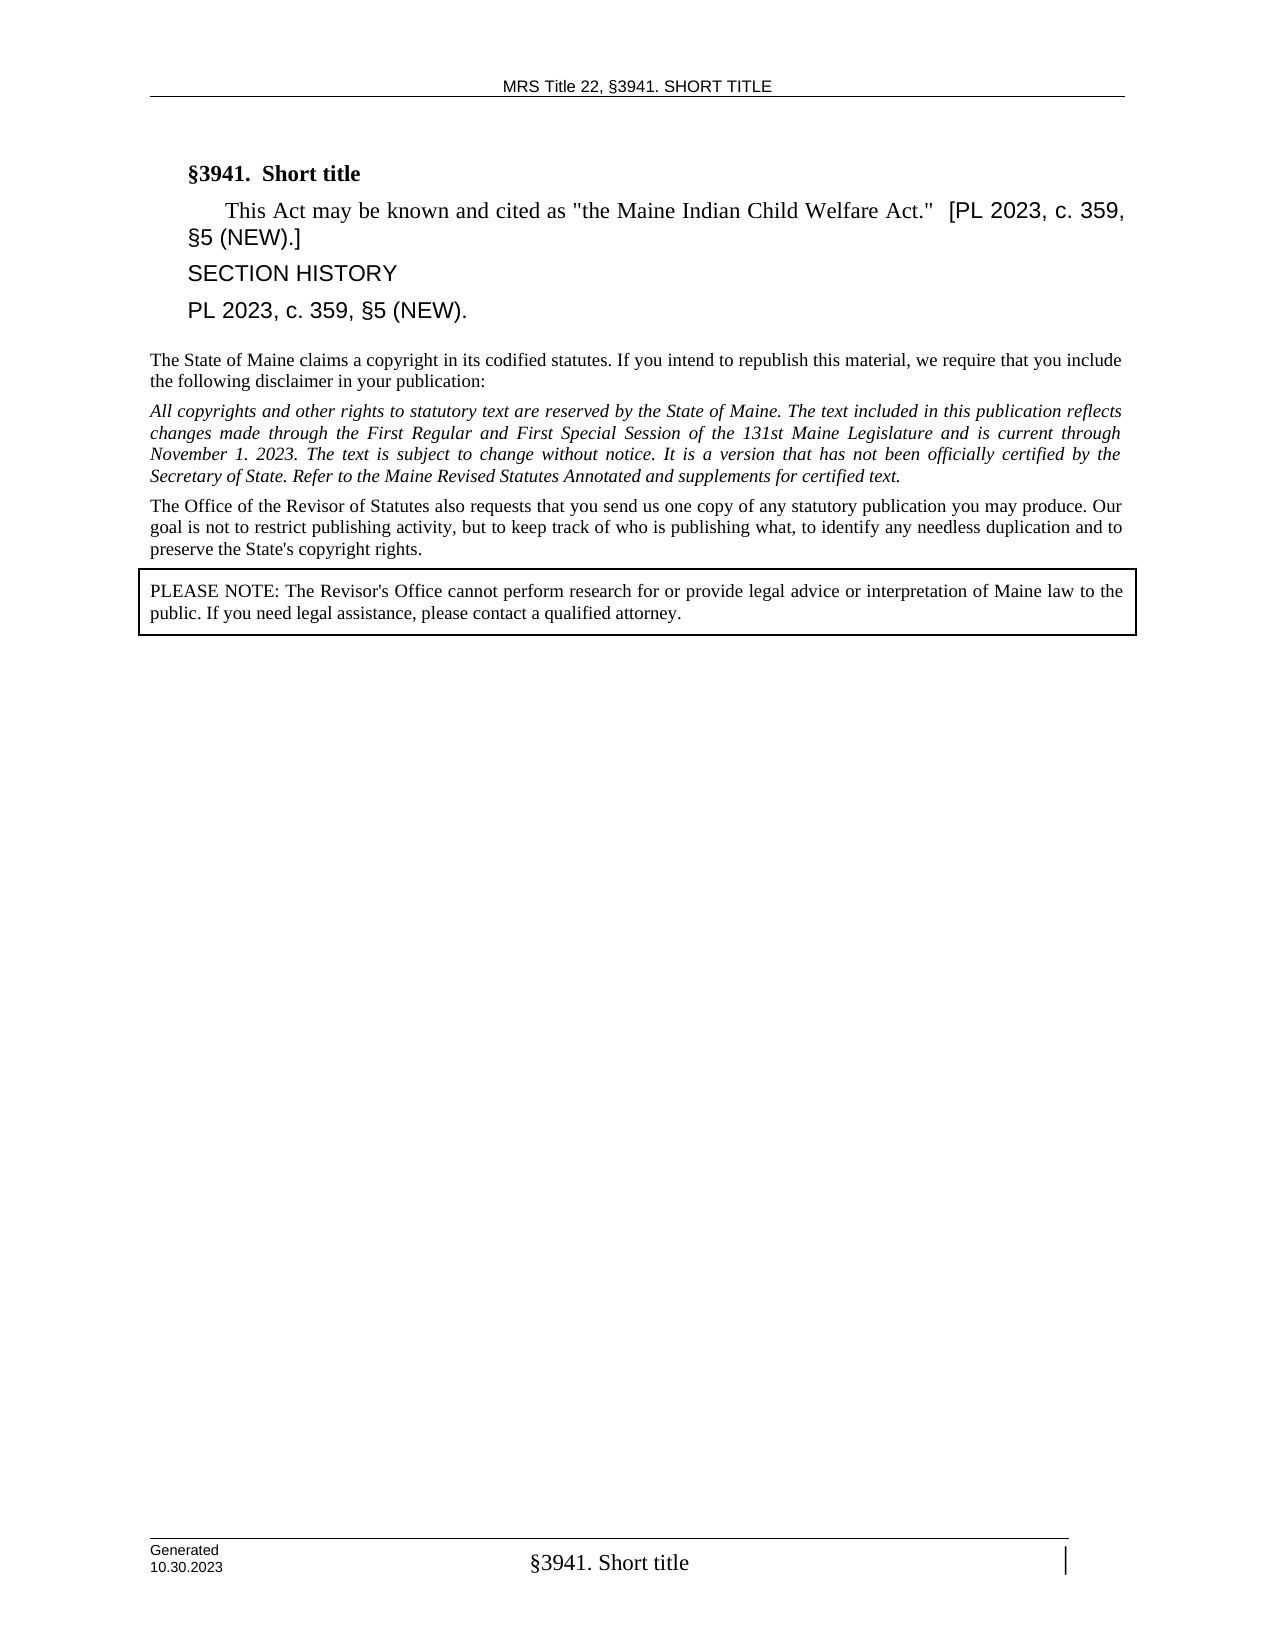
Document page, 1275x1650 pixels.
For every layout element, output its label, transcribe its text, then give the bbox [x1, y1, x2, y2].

text PLEASE NOTE: The Revisor's Office cannot perform research for or provide legal advice or interpretation of Maine law to the public. If you need legal assistance, please contact a qualified attorney. [140, 570, 1135, 634]
text The State of Maine claims a copyright in its codified statutes. If you intend to republish this material, we require that you include the following disclaimer in your publication: [150, 348, 1125, 392]
text The Office of the Revisor of Statutes also requests that you send us one copy of any statutory publication you may produce. Our goal is not to restrict publishing activity, but to keep track of who is publishing what, to identify any needless duplication and to preserve the State's copyright rights. [150, 494, 1125, 559]
text All copyrights and other rights to statutory text are reserved by the State of Maine. The text included in this publication reflects changes made through the First Regular and First Special Session of the 131st Maine Legislature and is current through November 1. 2023 . The text is subject to change without notice. It is a version that has not been officially certified by the Secretary of State. Refer to the Maine Revised Statutes Annotated and supplements for certified text. [150, 400, 1125, 486]
text PL 2023, c. 359, §5 (NEW). [187, 297, 1125, 323]
text This Act may be known and cited as "the Maine Indian Child Welfare Act." [PL 2023, c. 359, §5 (NEW).] [187, 197, 1125, 250]
text SECTION HISTORY [187, 260, 1125, 287]
text §3941. Short title [187, 160, 1125, 187]
